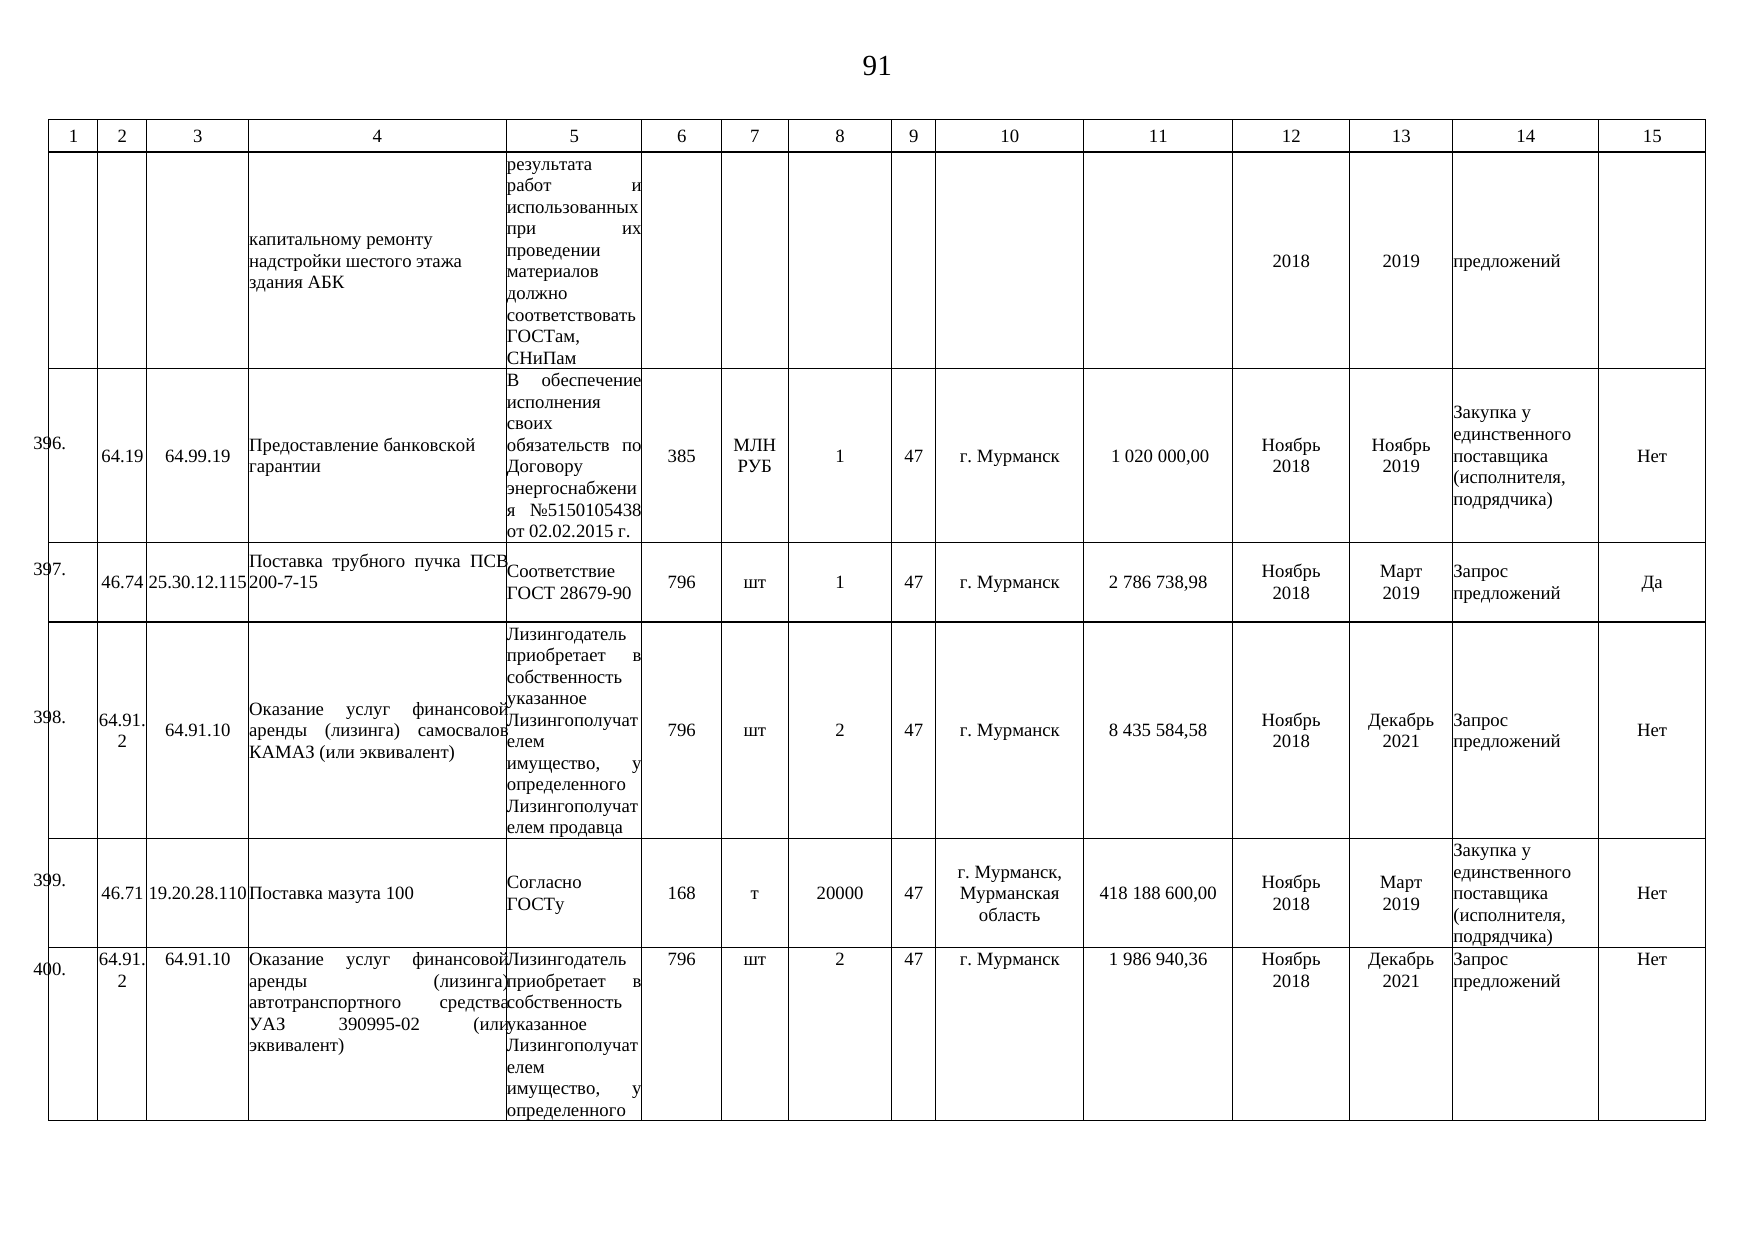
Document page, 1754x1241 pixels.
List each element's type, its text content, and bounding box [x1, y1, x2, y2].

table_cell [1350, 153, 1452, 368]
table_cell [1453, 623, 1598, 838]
table_header 15 [1599, 120, 1705, 151]
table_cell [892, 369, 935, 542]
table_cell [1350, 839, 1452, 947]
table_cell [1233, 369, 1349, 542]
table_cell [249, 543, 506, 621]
table_header 8 [789, 120, 891, 151]
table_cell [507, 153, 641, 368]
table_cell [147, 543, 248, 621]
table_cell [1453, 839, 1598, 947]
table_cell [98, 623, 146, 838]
table_header 7 [722, 120, 788, 151]
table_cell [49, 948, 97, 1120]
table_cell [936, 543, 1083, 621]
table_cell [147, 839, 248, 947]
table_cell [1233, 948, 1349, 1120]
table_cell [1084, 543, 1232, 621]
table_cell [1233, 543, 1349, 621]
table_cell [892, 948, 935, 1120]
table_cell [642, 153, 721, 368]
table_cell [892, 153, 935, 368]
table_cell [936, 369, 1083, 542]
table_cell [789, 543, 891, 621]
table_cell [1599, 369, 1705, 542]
table_header 5 [507, 120, 641, 151]
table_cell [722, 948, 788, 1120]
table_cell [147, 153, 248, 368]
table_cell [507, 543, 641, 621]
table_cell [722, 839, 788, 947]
table_header 4 [249, 120, 506, 151]
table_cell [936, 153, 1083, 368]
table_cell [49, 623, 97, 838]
table_header 11 [1084, 120, 1232, 151]
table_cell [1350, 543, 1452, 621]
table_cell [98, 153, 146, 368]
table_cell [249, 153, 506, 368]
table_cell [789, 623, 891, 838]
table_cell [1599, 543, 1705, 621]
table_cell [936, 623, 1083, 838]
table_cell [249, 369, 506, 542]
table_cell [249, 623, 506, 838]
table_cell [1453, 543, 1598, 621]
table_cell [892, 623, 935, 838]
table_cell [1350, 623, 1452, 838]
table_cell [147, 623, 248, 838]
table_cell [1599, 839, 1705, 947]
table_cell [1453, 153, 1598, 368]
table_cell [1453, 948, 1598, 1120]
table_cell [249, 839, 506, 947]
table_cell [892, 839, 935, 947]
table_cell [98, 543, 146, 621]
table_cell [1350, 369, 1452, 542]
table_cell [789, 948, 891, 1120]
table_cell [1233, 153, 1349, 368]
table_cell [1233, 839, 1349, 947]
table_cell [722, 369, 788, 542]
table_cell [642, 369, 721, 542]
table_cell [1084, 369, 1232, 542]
table_header 3 [147, 120, 248, 151]
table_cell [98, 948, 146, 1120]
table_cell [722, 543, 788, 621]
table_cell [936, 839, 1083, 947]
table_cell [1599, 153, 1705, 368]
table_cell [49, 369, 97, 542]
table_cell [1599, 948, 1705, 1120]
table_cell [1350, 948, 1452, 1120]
table_header 2 [98, 120, 146, 151]
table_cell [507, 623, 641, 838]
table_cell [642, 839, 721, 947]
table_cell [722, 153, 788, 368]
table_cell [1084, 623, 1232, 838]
table_header 9 [892, 120, 935, 151]
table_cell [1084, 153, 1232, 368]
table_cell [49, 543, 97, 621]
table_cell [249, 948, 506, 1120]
table_header 10 [936, 120, 1083, 151]
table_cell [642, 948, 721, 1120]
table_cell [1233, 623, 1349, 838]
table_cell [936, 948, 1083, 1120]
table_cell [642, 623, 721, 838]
table_header 12 [1233, 120, 1349, 151]
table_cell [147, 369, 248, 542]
table_header 6 [642, 120, 721, 151]
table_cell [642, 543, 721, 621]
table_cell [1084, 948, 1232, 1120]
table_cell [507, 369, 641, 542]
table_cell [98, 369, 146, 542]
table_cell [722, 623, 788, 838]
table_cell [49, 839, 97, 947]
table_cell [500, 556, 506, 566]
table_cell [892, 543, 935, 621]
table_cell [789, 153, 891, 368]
table_header 14 [1453, 120, 1598, 151]
table_header 1 [49, 120, 97, 151]
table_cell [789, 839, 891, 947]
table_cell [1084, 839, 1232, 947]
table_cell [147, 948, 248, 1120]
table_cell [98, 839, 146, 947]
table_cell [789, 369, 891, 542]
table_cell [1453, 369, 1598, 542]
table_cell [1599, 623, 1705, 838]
table_header 13 [1350, 120, 1452, 151]
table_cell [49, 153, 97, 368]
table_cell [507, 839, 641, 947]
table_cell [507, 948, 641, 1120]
